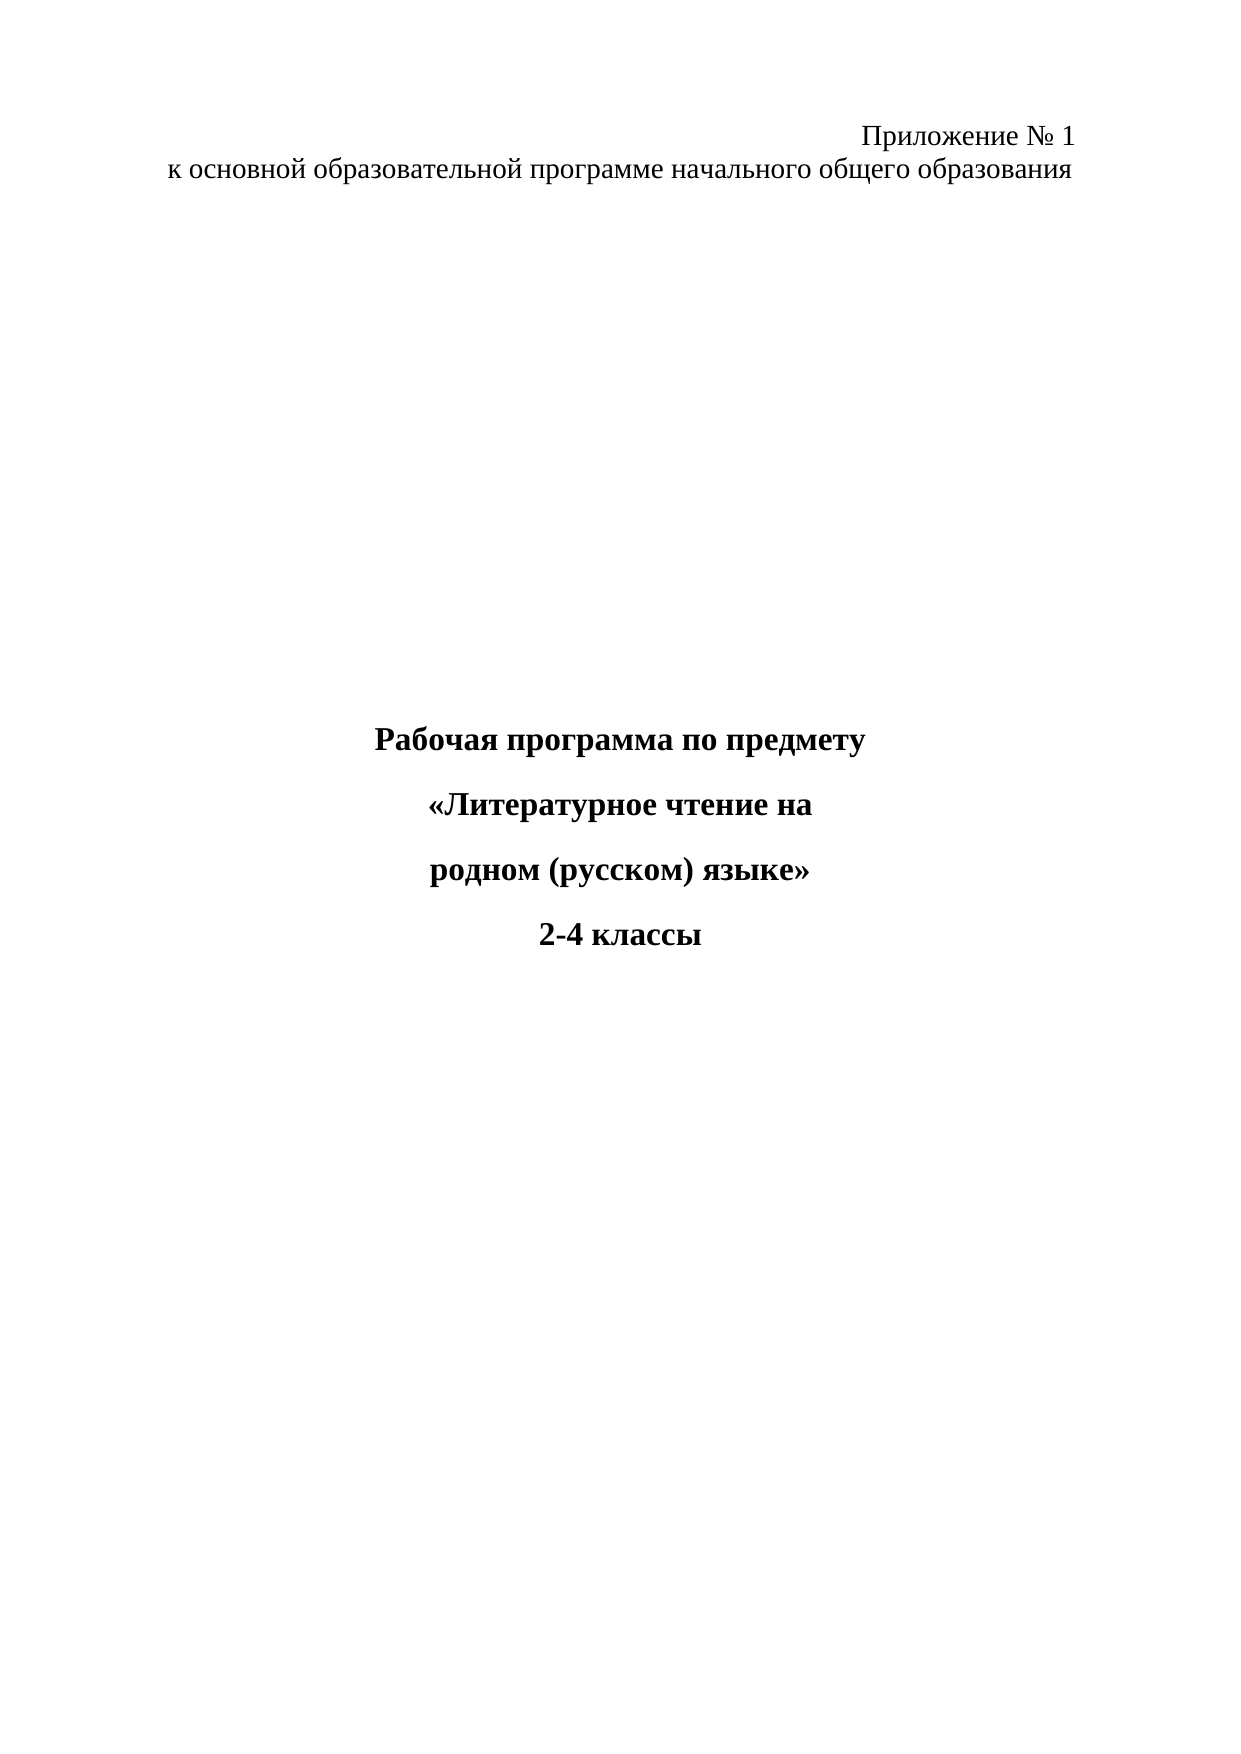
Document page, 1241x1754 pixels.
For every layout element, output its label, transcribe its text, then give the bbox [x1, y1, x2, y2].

text родном (русском) языке» [59, 849, 1181, 887]
text 2-4 классы [59, 914, 1181, 952]
text Рабочая программа по предмету [59, 719, 1181, 757]
text к основной образовательной программе начального общего образования [59, 151, 1181, 185]
text Приложение № 1 [59, 118, 1181, 151]
text «Литературное чтение на [59, 784, 1181, 822]
